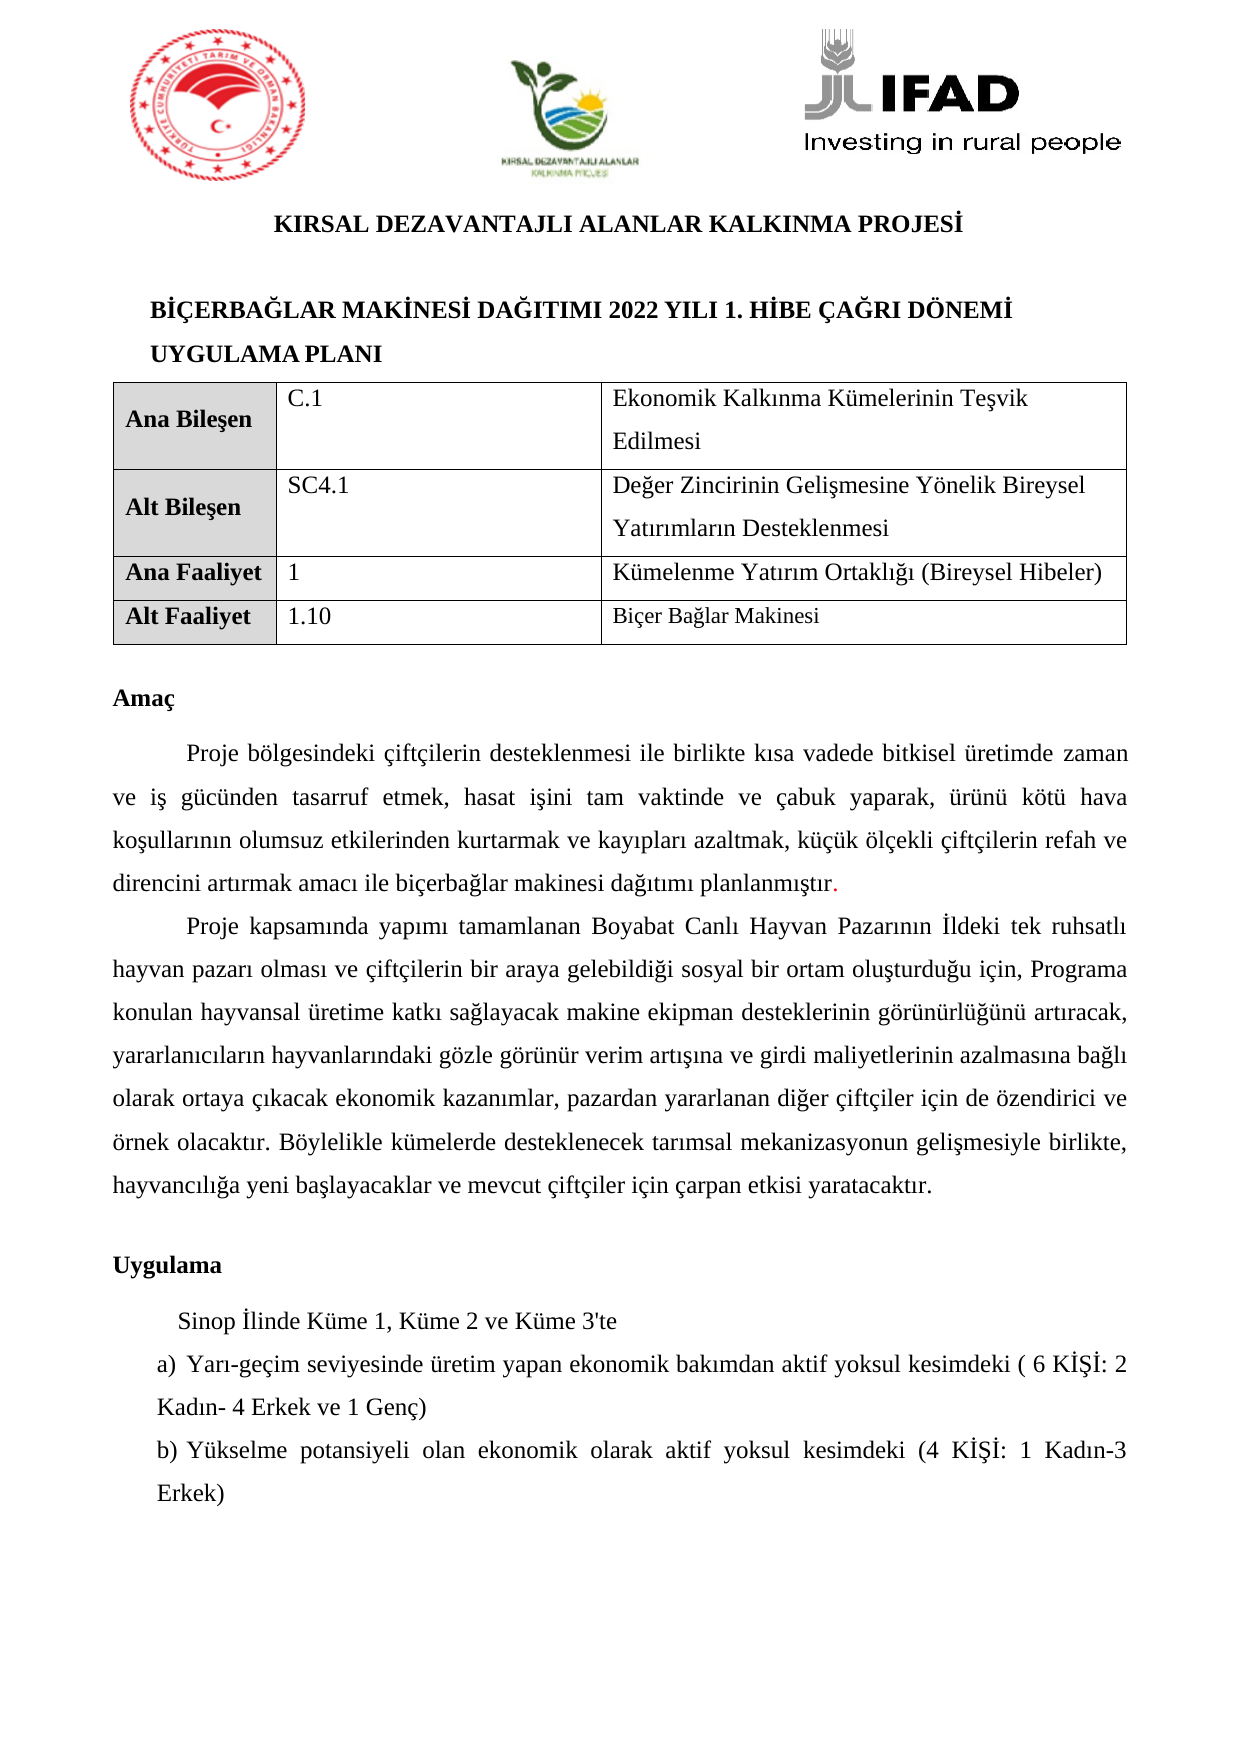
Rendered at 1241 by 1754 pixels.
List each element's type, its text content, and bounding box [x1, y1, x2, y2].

table_cell Ana Faaliyet [114, 557, 276, 600]
picture [487, 24, 651, 194]
table_cell 1.10 [277, 601, 601, 644]
picture [804, 29, 1121, 154]
table_cell Biçer Bağlar Makinesi [602, 601, 1126, 644]
table_cell SC4.1 [277, 470, 601, 556]
subtitle BİÇERBAĞLAR MAKİNESİ DAĞITIMI 2022 YILI 1. HİBE ÇAĞRI DÖNEMİ UYGULAMA PLANI [150, 296, 1128, 367]
table_header C.1 [277, 383, 601, 469]
table_cell 1 [277, 557, 601, 600]
subtitle Amaç [112, 683, 1128, 712]
table_cell Kümelenme Yatırım Ortaklığı (Bireysel Hibeler) [602, 557, 1126, 600]
table_cell Alt Faaliyet [114, 601, 276, 644]
table_header Ana Bileşen [114, 383, 276, 469]
table_cell Değer Zincirinin Gelişmesine Yönelik Bireysel Yatırımların Desteklenmesi [602, 470, 1126, 556]
list Yarı-geçim seviyesinde üretim yapan ekonomik bakımdan aktif yoksul kesimdeki ( 6 KİŞİ: 2 Kadın- 4 Erkek ve 1 Genç) [157, 1349, 1128, 1421]
table_cell Alt Bileşen [114, 470, 276, 556]
table_header Ekonomik Kalkınma Kümelerinin Teşvik Edilmesi [602, 383, 1126, 469]
text Proje kapsamında yapımı tamamlanan Boyabat Canlı Hayvan Pazarının İldeki tek ruhsatlı hayvan pazarı olması ve çiftçilerin bir araya gelebildiği sosyal bir ortam oluşturduğu için, Programa konulan hayvansal üretime katkı sağlayacak makine ekipman desteklerinin görünürlüğünü artıracak, yararlanıcıların hayvanlarındaki gözle görünür verim artışına ve girdi maliyetlerinin azalmasına bağlı olarak ortaya çıkacak ekonomik kazanımlar, pazardan yararlanan diğer çiftçiler için de özendirici ve örnek olacaktır. Böylelikle kümelerde desteklenecek tarımsal mekanizasyonun gelişmesiyle birlikte, hayvancılığa yeni başlayacaklar ve mevcut çiftçiler için çarpan etkisi yaratacaktır. [112, 911, 1128, 1198]
text Proje bölgesindeki çiftçilerin desteklenmesi ile birlikte kısa vadede bitkisel üretimde zaman ve iş gücünden tasarruf etmek, hasat işini tam vaktinde ve çabuk yaparak, ürünü kötü hava koşullarının olumsuz etkilerinden kurtarmak ve kayıpları azaltmak, küçük ölçekli çiftçilerin refah ve direncini artırmak amacı ile biçerbağlar makinesi dağıtımı planlanmıştır. [112, 738, 1128, 897]
text Sinop İlinde Küme 1, Küme 2 ve Küme 3'te [112, 1306, 1128, 1335]
list Yükselme potansiyeli olan ekonomik olarak aktif yoksul kesimdeki (4 KİŞİ: 1 Kadın-3 Erkek) [157, 1435, 1128, 1507]
picture [130, 29, 306, 181]
subtitle Uygulama [112, 1250, 1128, 1279]
